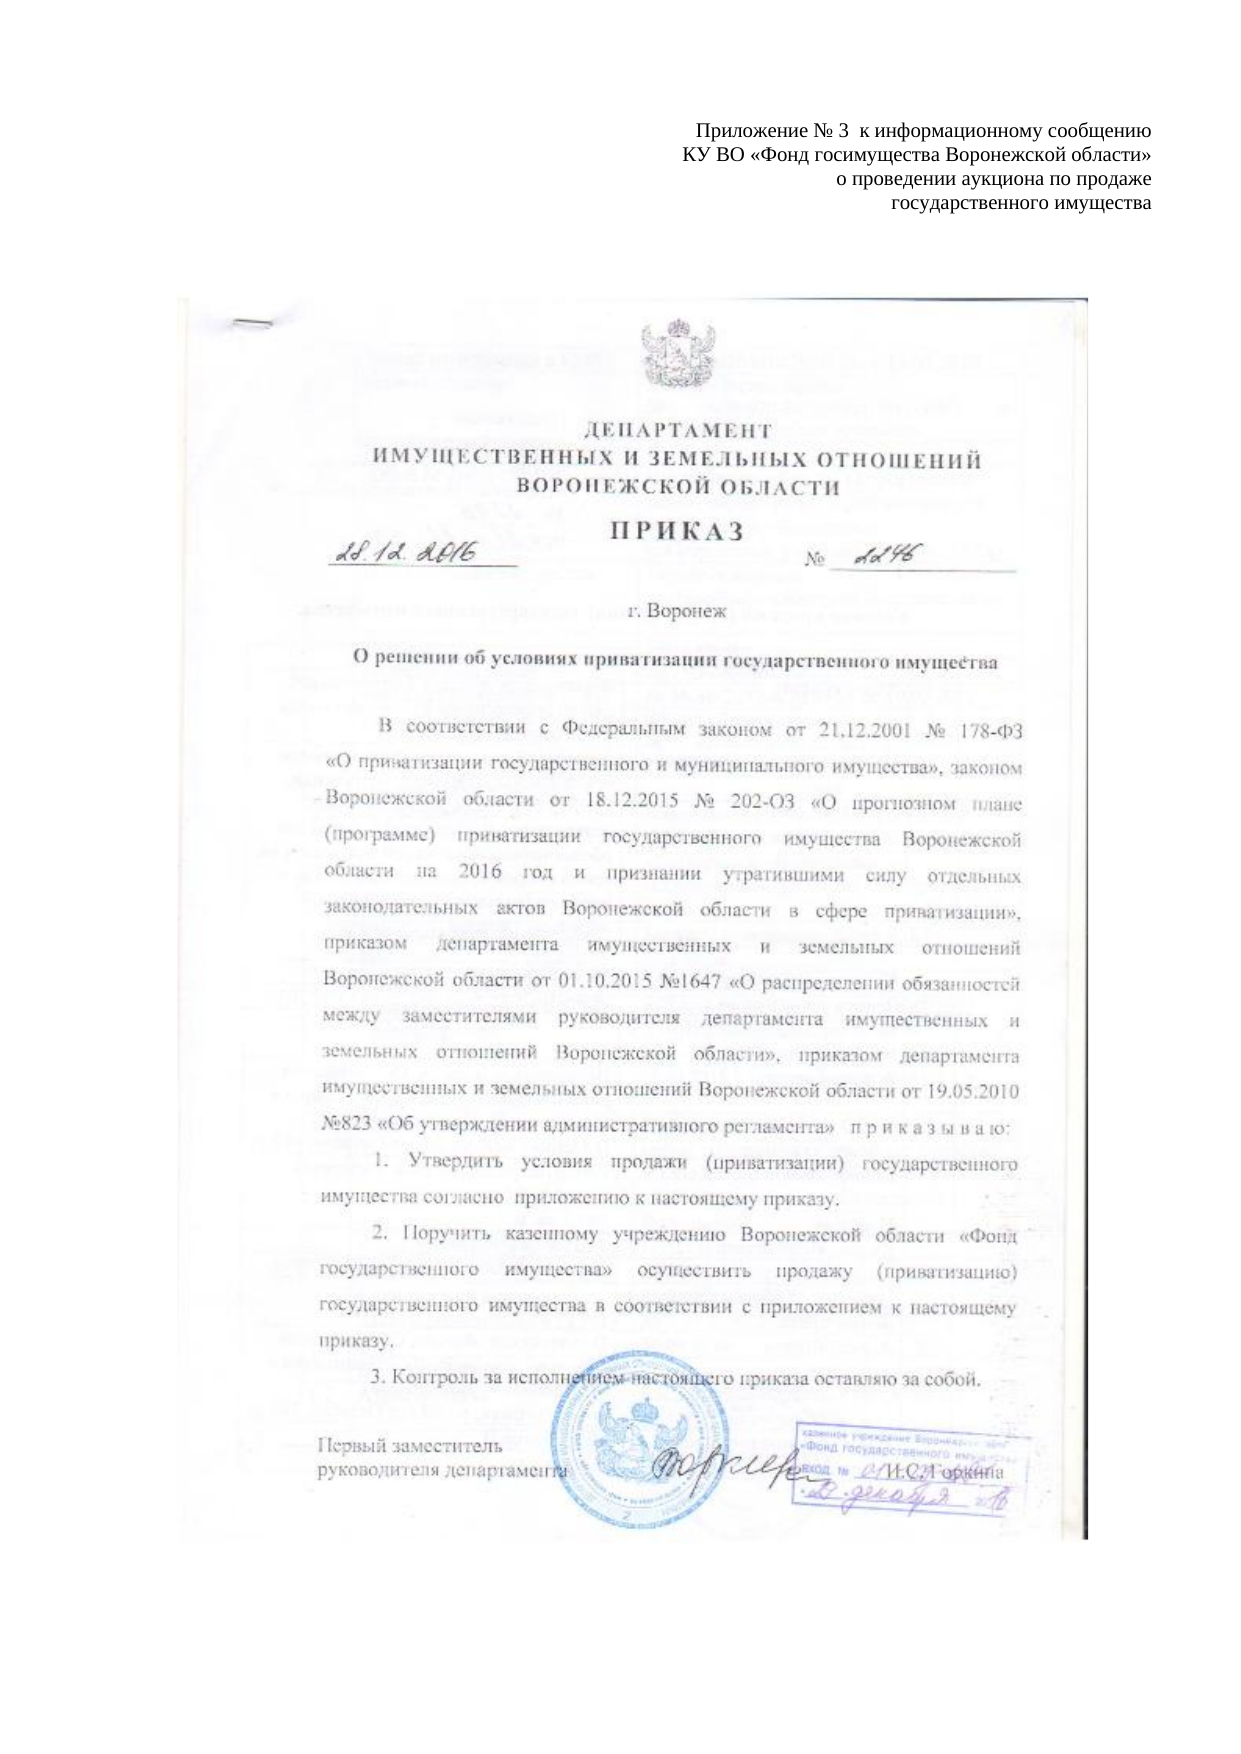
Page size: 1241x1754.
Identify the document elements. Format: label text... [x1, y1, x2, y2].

text Приложение № 3 к информационному сообщению [177, 118, 1152, 142]
text государственного имущества [177, 190, 1152, 214]
text КУ ВО «Фонд госимущества Воронежской области» [177, 142, 1152, 166]
text о проведении аукциона по продаже [177, 166, 1152, 190]
picture [177, 292, 1089, 1543]
